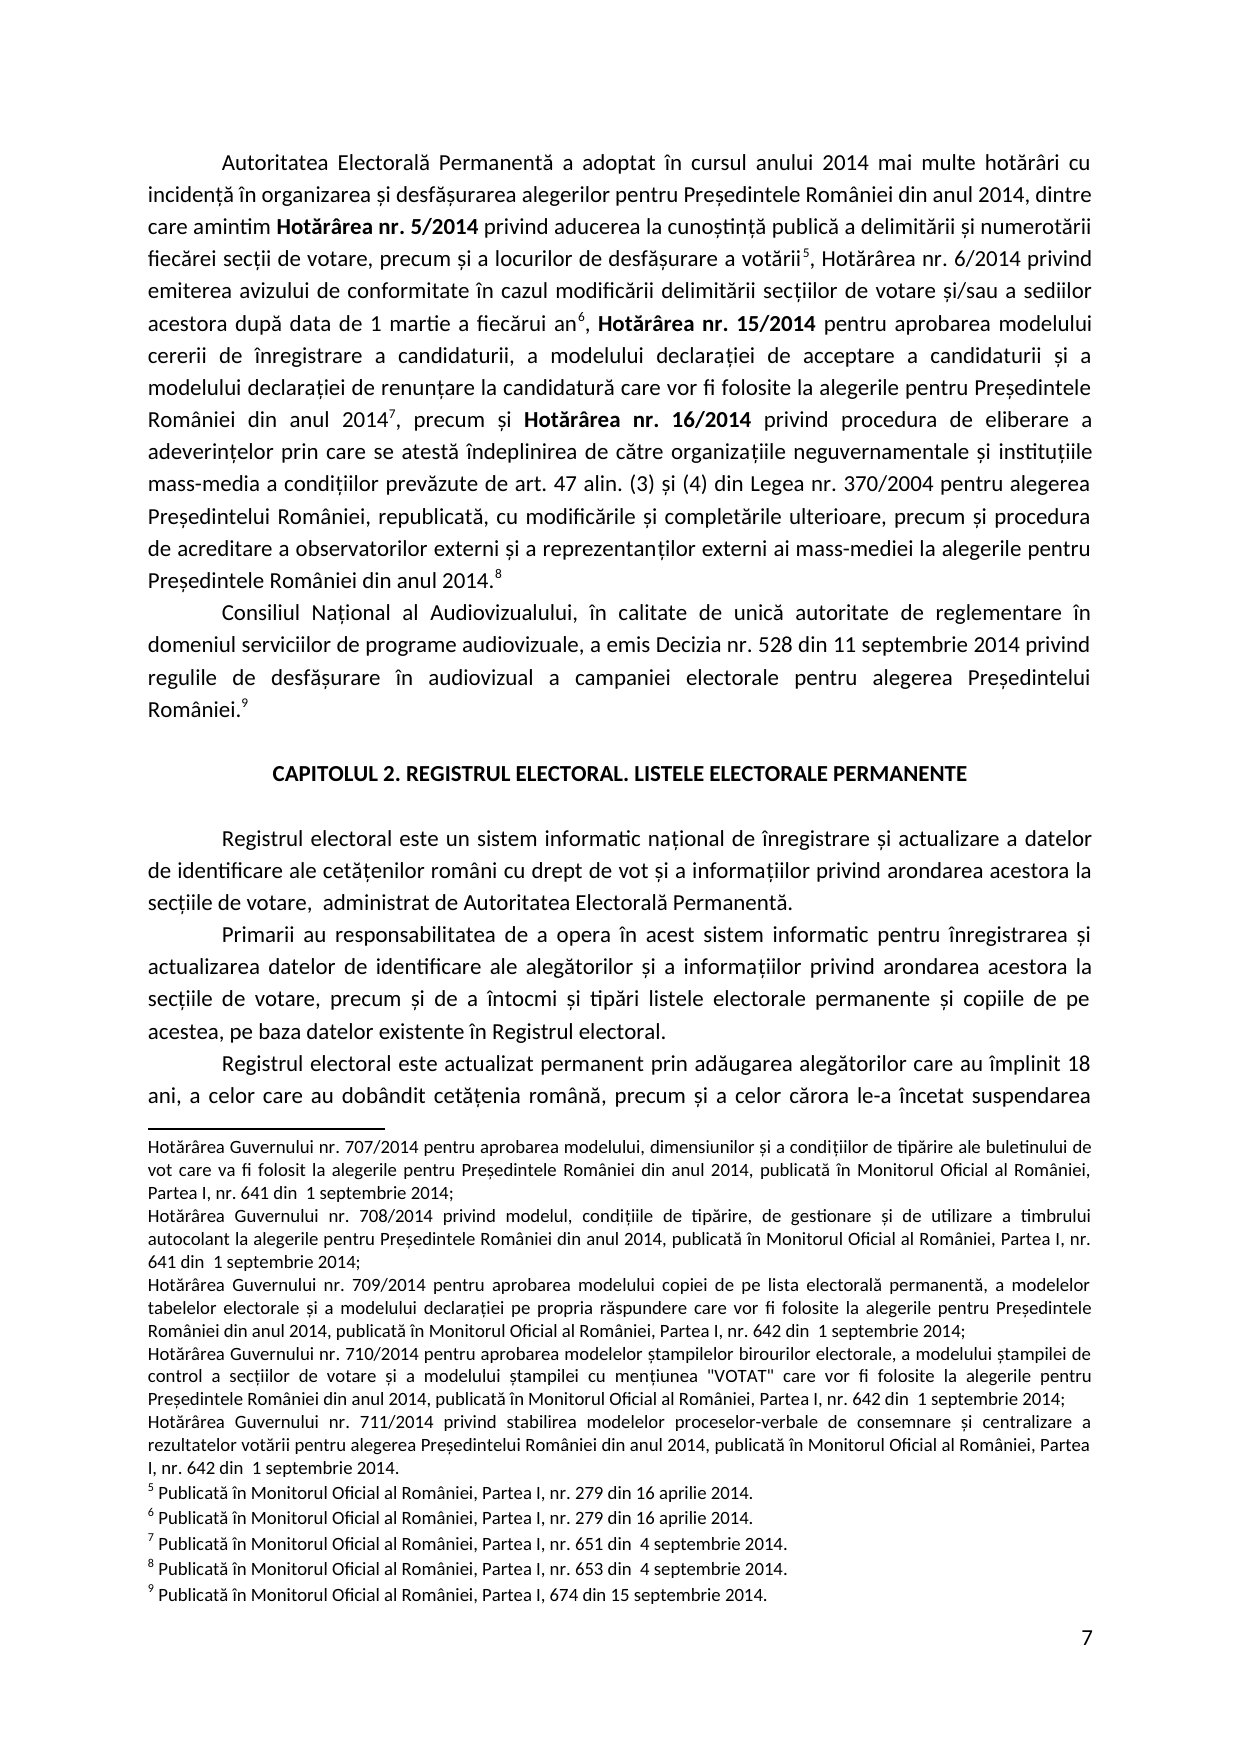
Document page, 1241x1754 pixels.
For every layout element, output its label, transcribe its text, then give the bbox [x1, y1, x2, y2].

text Consiliul Naţional al Audiovizualului, în calitate de unică autoritate de reglementare în domeniul serviciilor de programe audiovizuale, a emis Decizia nr. 528 din 11 septembrie 2014 privind regulile de desfăşurare în audiovizual a campaniei electorale pentru alegerea Preşedintelui României. [148, 598, 1092, 723]
text CAPITOLUL 2. REGISTRUL ELECTORAL. LISTELE ELECTORALE PERMANENTE [148, 759, 1092, 787]
text Registrul electoral este un sistem informatic naţional de înregistrare şi actualizare a datelor de identificare ale cetăţenilor români cu drept de vot şi a informaţiilor privind arondarea acestora la secţiile de votare, administrat de Autoritatea Electorală Permanentă. [148, 824, 1092, 916]
text Primarii au responsabilitatea de a opera în acest sistem informatic pentru înregistrarea şi actualizarea datelor de identificare ale alegătorilor şi a informaţiilor privind arondarea acestora la secţiile de votare, precum şi de a întocmi şi tipări listele electorale permanente şi copiile de pe acestea, pe baza datelor existente în Registrul electoral. [148, 920, 1092, 1045]
text Autoritatea Electorală Permanentă a adoptat în cursul anului 2014 mai multe hotărâri cu incidență în organizarea și desfășurarea alegerilor pentru Președintele României din anul 2014, dintre care amintim Hotărârea nr. 5/2014 privind aducerea la cunoştinţă publică a delimitării şi numerotării fiecărei secţii de votare, precum şi a locurilor de desfăşurare a votării, Hotărârea nr. 6/2014 privind emiterea avizului de conformitate în cazul modificării delimitării secţiilor de votare şi/sau a sediilor acestora după data de 1 martie a fiecărui an, Hotărârea nr. 15/2014 pentru aprobarea modelului cererii de înregistrare a candidaturii, a modelului declaraţiei de acceptare a candidaturii şi a modelului declaraţiei de renunţare la candidatură care vor fi folosite la alegerile pentru Preşedintele României din anul 2014, precum și Hotărârea nr. 16/2014 privind procedura de eliberare a adeverinţelor prin care se atestă îndeplinirea de către organizaţiile neguvernamentale şi instituţiile mass-media a condiţiilor prevăzute de art. 47 alin. (3) şi (4) din Legea nr. 370/2004 pentru alegerea Preşedintelui României, republicată, cu modificările şi completările ulterioare, precum şi procedura de acreditare a observatorilor externi şi a reprezentanţilor externi ai mass-mediei la alegerile pentru Preşedintele României din anul 2014. [148, 148, 1092, 594]
text Registrul electoral este actualizat permanent prin adăugarea alegătorilor care au împlinit 18 ani, a celor care au dobândit cetățenia română, precum şi a celor cărora le-a încetat suspendarea exercitării drepturilor electorale și prin radierea alegătorilor care au decedat, și-au pierdut cetățenia română, cărora le-a fost interzisă exercitarea drepturilor electorale sau au fost puși sub interdicție de către o instanță judecătorească. În funcţie de aceste operaţiuni, numărul total al alegătorilor se modifică permanent. [148, 1049, 1092, 1109]
